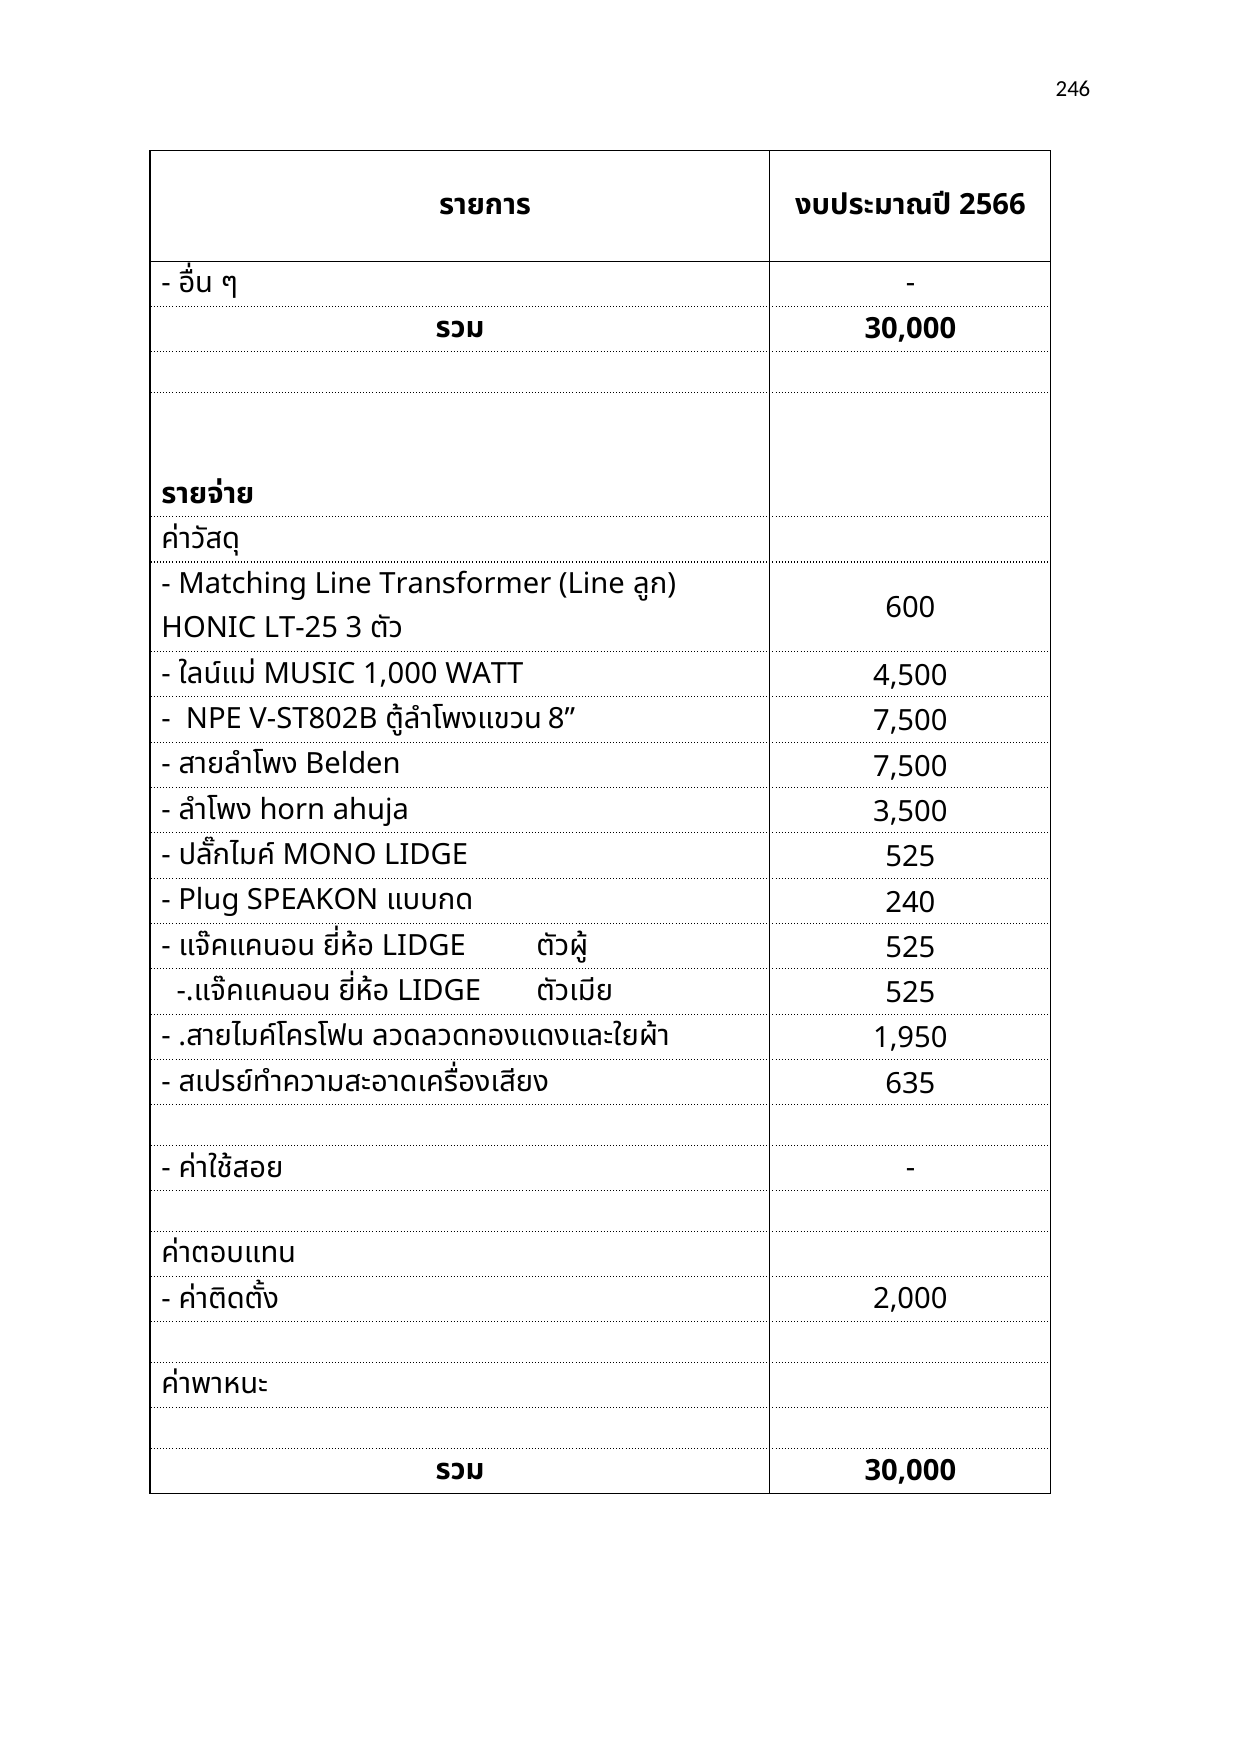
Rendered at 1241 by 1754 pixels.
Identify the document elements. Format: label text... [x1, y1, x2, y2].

table_cell ค่าพาหนะ [151, 1362, 769, 1407]
table_cell 525 [770, 968, 1050, 1013]
table_cell - [770, 1145, 1050, 1190]
table_cell [151, 1190, 769, 1231]
table_cell - NPE V-ST802B ตู้ลำโพงแขวน8” [151, 696, 769, 742]
table_cell -.แจ๊คแคนอน ยี่ห้อ LIDGE ตัวเมีย [151, 968, 769, 1013]
table_cell [770, 1321, 1050, 1362]
table_header งบประมาณปี 2566 [770, 151, 1050, 261]
table_cell [151, 1321, 769, 1362]
table_cell 525 [770, 923, 1050, 968]
table_cell - Plug SPEAKON แบบกด [151, 878, 769, 923]
table_cell 30,000 [770, 306, 1050, 351]
table_cell [151, 1407, 769, 1448]
table_cell [770, 1362, 1050, 1407]
table_cell - ใลน์แม่ MUSIC 1,000 WATT [151, 651, 769, 696]
table_cell 525 [770, 832, 1050, 877]
table_cell 635 [770, 1059, 1050, 1104]
table_cell 600 [770, 561, 1050, 651]
table_cell - Matching Line Transformer (Line ลูก) HONIC LT-25 3 ตัว [151, 561, 769, 651]
table_cell [770, 516, 1050, 561]
table_cell 30,000 [770, 1448, 1050, 1493]
table_cell - แจ๊คแคนอน ยี่ห้อ LIDGE ตัวผู้ [151, 923, 769, 968]
table_cell 240 [770, 878, 1050, 923]
table_cell รวม [151, 1448, 769, 1493]
table_cell [770, 1407, 1050, 1448]
table_cell 3,500 [770, 787, 1050, 832]
table_cell [770, 1190, 1050, 1231]
table_cell - .สายไมค์โครโฟน ลวดลวดทองแดงและใยผ้า [151, 1014, 769, 1059]
table_cell 1,950 [770, 1014, 1050, 1059]
table_cell [770, 1231, 1050, 1276]
table_cell - อื่น ๆ [151, 262, 769, 306]
table_cell - สายลำโพง Belden [151, 742, 769, 787]
table_cell - ค่าติดตั้ง [151, 1276, 769, 1321]
table_cell ค่าตอบแทน [151, 1231, 769, 1276]
table_cell - ค่าใช้สอย [151, 1145, 769, 1190]
table_cell - ลำโพง horn ahuja [151, 787, 769, 832]
table_cell - ปลั๊กไมค์ MONO LIDGE [151, 832, 769, 877]
table_cell 7,500 [770, 742, 1050, 787]
table_cell - สเปรย์ทําความสะอาดเครื่องเสียง [151, 1059, 769, 1104]
table_cell 2,000 [770, 1276, 1050, 1321]
table_cell [151, 351, 769, 392]
table_cell - [770, 262, 1050, 306]
table_cell 4,500 [770, 651, 1050, 696]
table_cell [151, 1104, 769, 1145]
table_cell [770, 1104, 1050, 1145]
table_cell รวม [151, 306, 769, 351]
table_cell 7,500 [770, 696, 1050, 742]
table_cell [770, 392, 1050, 516]
table_cell ค่าวัสดุ [151, 516, 769, 561]
table_cell [770, 351, 1050, 392]
table_cell รายจ่าย [151, 392, 769, 516]
table_header รายการ [151, 151, 769, 261]
